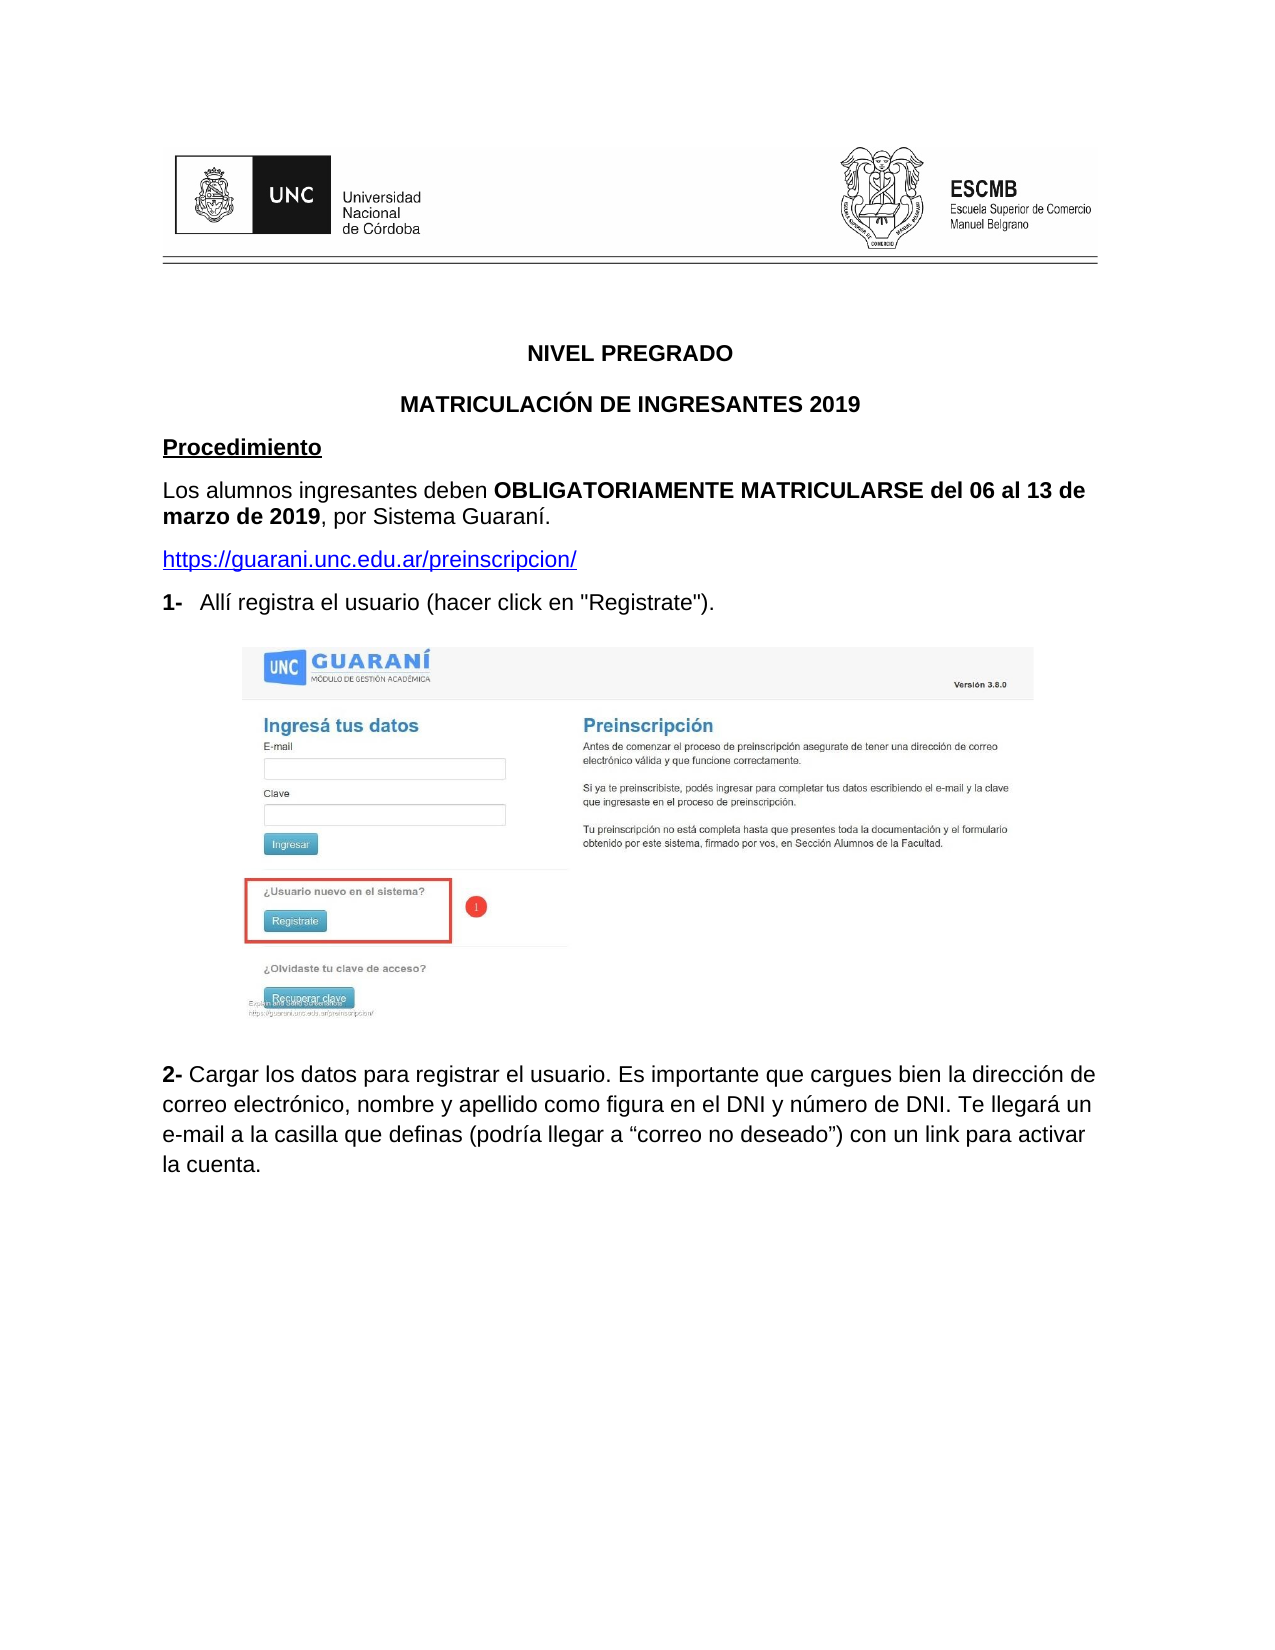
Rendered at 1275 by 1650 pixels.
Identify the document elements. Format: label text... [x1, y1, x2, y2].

picture [242, 647, 1034, 1024]
text Los alumnos ingresantes deben OBLIGATORIAMENTE MATRICULARSE del 06 al 13 de marzo de 2019, por Sistema Guaraní. [162, 477, 1098, 529]
list Allí registra el usuario (hacer click en "Registrate"). [162, 589, 1098, 615]
text Procedimiento [162, 433, 1098, 460]
text https://guarani.unc.edu.ar/preinscripcion/ [162, 546, 1098, 572]
picture [162, 147, 1098, 264]
text NIVEL PREGRADO [162, 339, 1098, 366]
text MATRICULACIÓN DE INGRESANTES 2019 [162, 391, 1098, 417]
text 2- Cargar los datos para registrar el usuario. Es importante que cargues bien la dirección de correo electrónico, nombre y apellido como figura en el DNI y número de DNI. Te llegará un e-mail a la casilla que definas (podría llegar a “correo no deseado”) con un link para activar la cuenta. [162, 1061, 1098, 1178]
